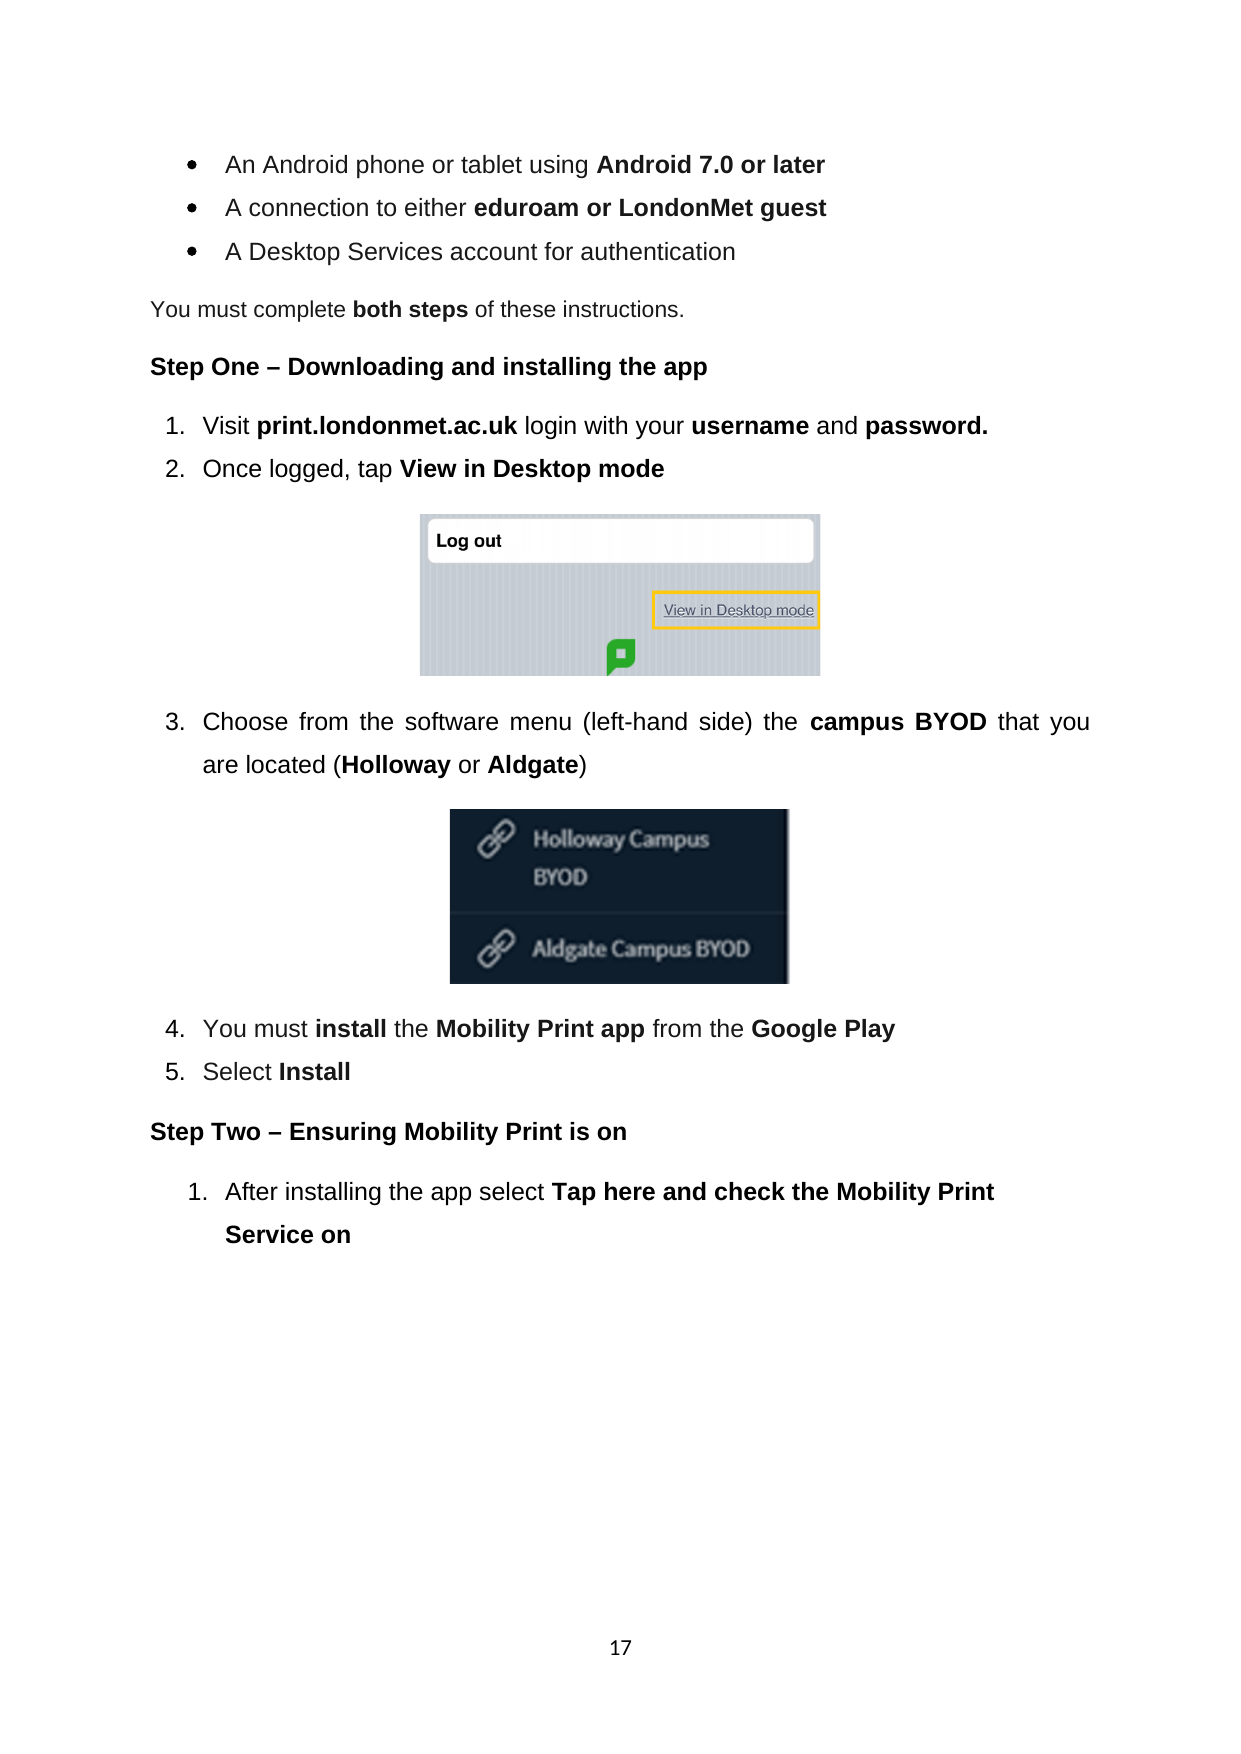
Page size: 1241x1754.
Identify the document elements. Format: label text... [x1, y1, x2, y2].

list An Android phone or tablet using Android 7.0 or later [187, 150, 1090, 179]
picture [419, 514, 821, 676]
picture [449, 809, 791, 984]
text Step One – Downloading and installing the app [150, 351, 1090, 380]
list Choose from the software menu (left-hand side) the campus BYOD that you are located (Holloway or Aldgate) [165, 706, 1090, 778]
text Step Two – Ensuring Mobility Print is on [150, 1117, 1090, 1146]
list Select Install [165, 1057, 1090, 1086]
list Visit print.londonmet.ac.uk login with your username and password. [165, 411, 1090, 440]
list Once logged, tap View in Desktop mode [165, 454, 1090, 483]
list After installing the app select Tap here and check the Mobility Print Service on [187, 1177, 1090, 1249]
list A Desktop Services account for authentication [187, 236, 1090, 265]
list A connection to either eduroam or LondonMet guest [187, 193, 1090, 222]
text You must complete both steps of these instructions. [150, 296, 1090, 323]
list You must install the Mobility Print app from the Google Play [165, 1014, 1090, 1043]
